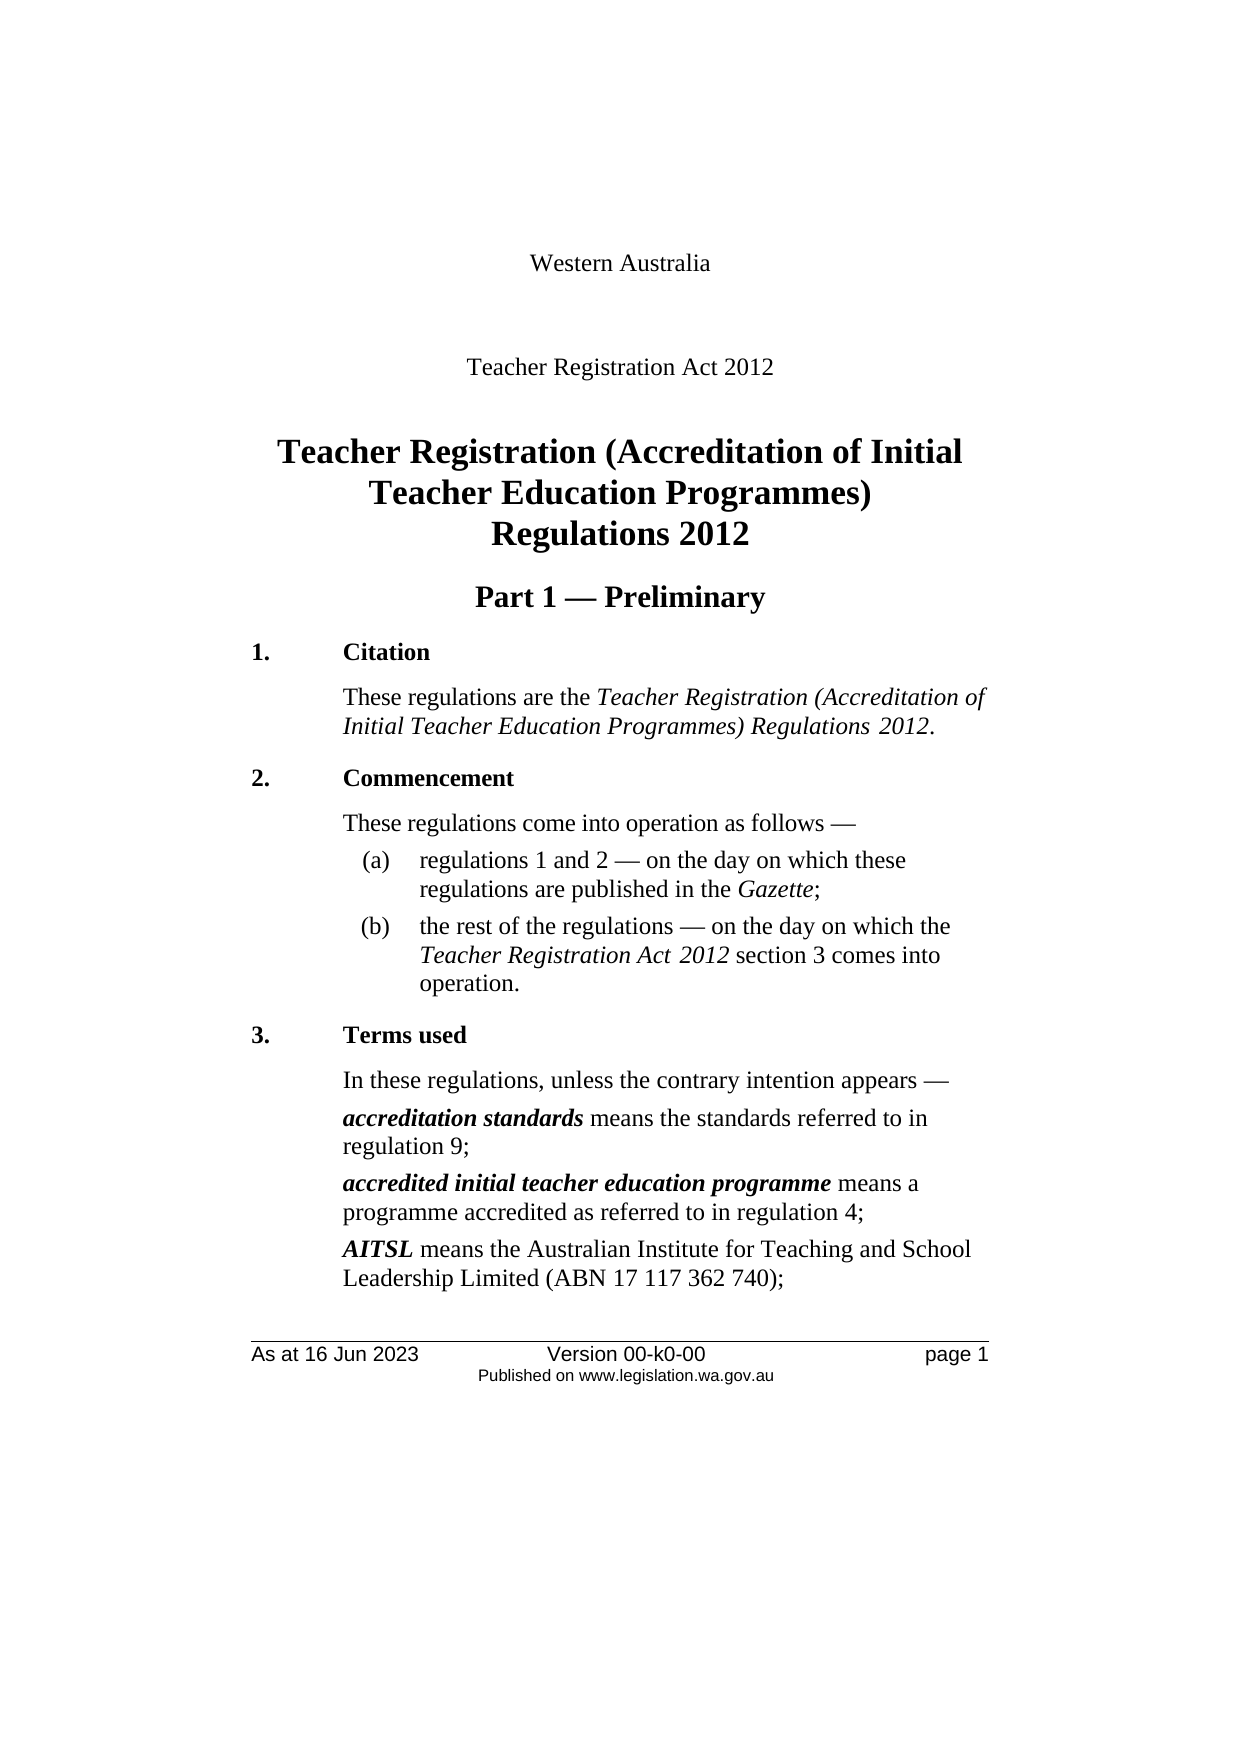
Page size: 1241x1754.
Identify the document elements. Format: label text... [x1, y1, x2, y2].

text (b) the rest of the regulations — on the day on which the Teacher Registration Act 2012 section 3 comes into operation. [251, 911, 989, 997]
text accredited initial teacher education programme means a programme accredited as referred to in regulation 4; [251, 1168, 989, 1226]
subtitle 3. Terms used [251, 1020, 989, 1049]
subtitle 1. Citation [251, 637, 989, 666]
text These regulations come into operation as follows — [251, 808, 989, 837]
text (a) regulations 1 and 2 — on the day on which these regulations are published in the Gazette; [251, 845, 989, 903]
text Teacher Registration Act 2012 [251, 352, 989, 381]
text AITSL means the Australian Institute for Teaching and School Leadership Limited (ABN 17 117 362 740); [251, 1234, 989, 1292]
text Teacher Registration (Accreditation of Initial Teacher Education Programmes) Regulations 2012 [251, 431, 989, 553]
text Western Australia [251, 248, 989, 277]
text These regulations are the Teacher Registration (Accreditation of Initial Teacher Education Programmes) Regulations 2012. [251, 682, 989, 740]
text accreditation standards means the standards referred to in regulation 9; [251, 1103, 989, 1160]
subtitle 2. Commencement [251, 763, 989, 791]
subtitle Part 1 — Preliminary [251, 578, 989, 614]
text In these regulations, unless the contrary intention appears — [251, 1066, 989, 1094]
